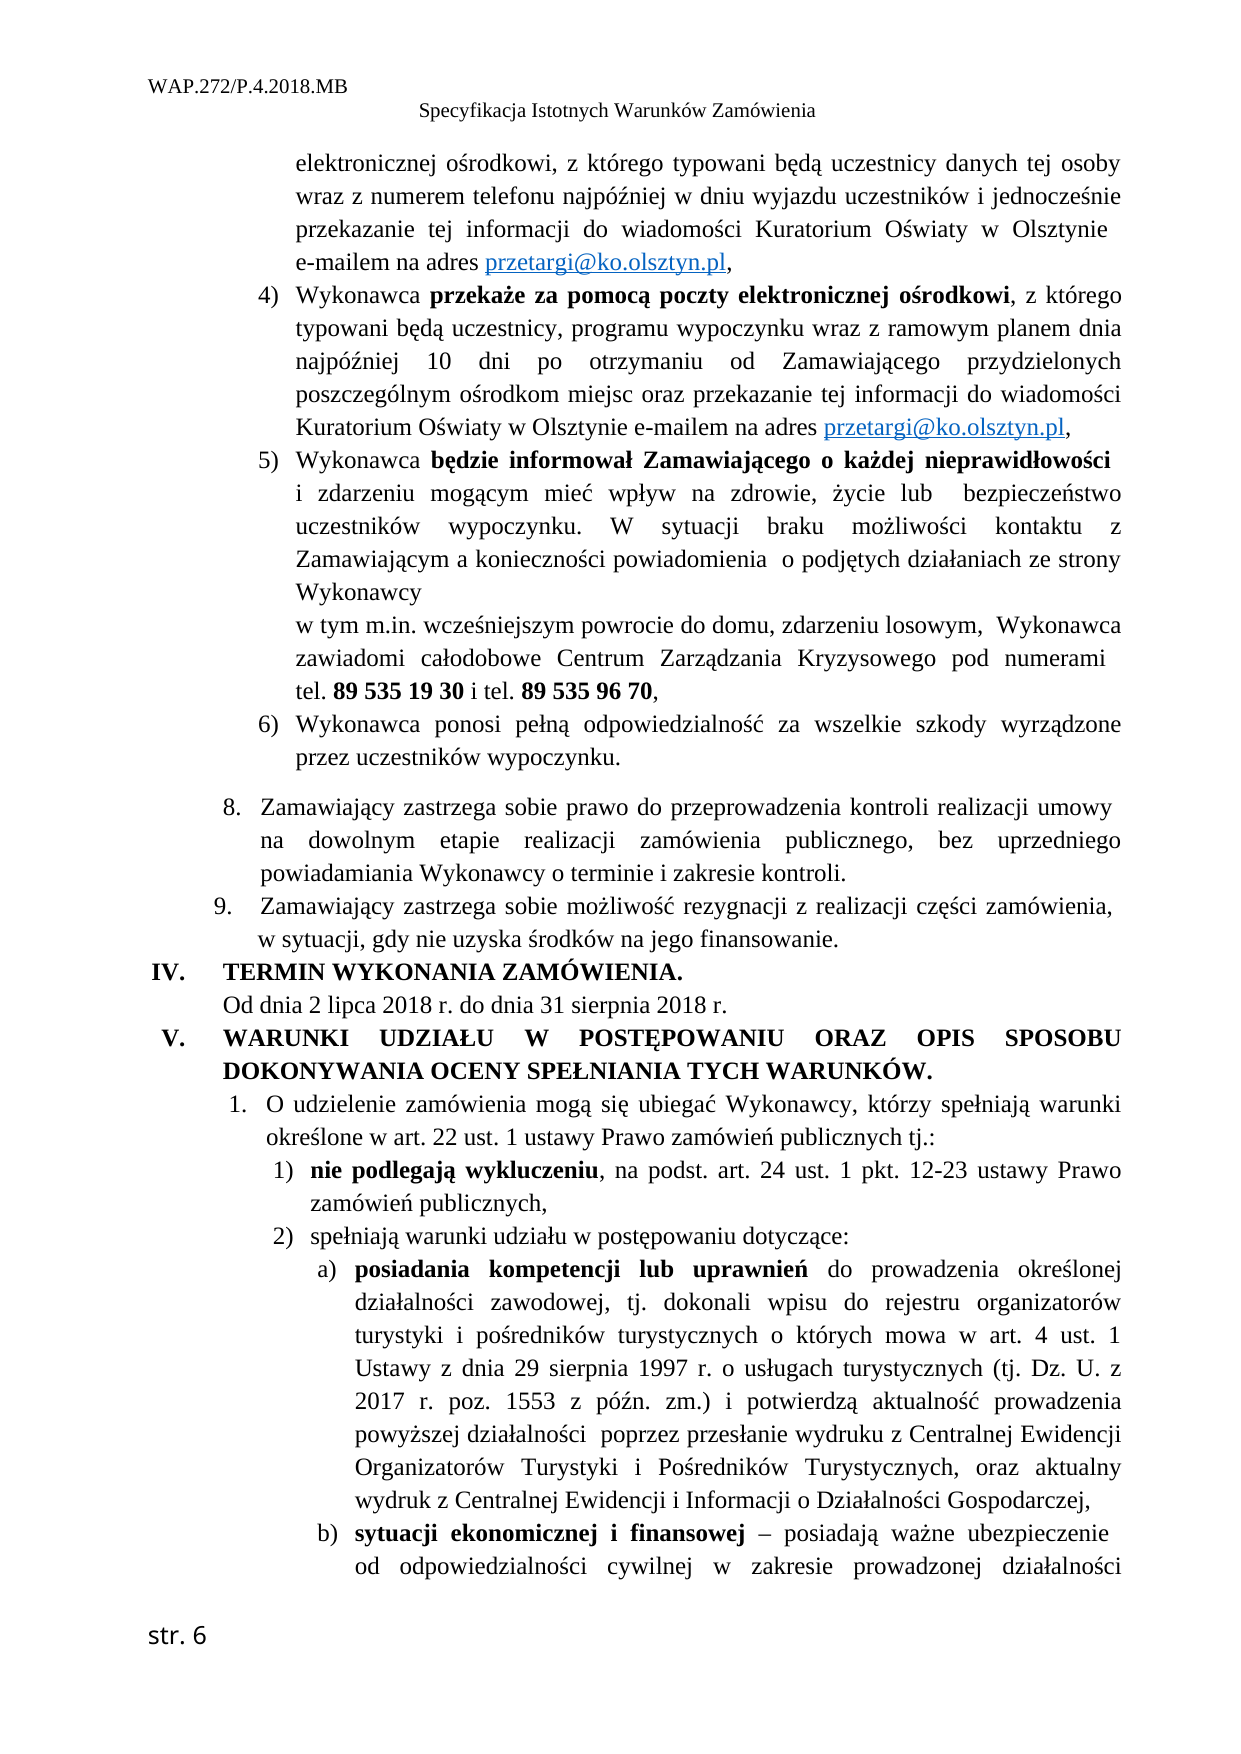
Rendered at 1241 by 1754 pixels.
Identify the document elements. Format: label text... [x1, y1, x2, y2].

list Wykonawca przekaże za pomocą poczty elektronicznej ośrodkowi, z którego typowani będą uczestnicy, programu wypoczynku wraz z ramowym planem dnia najpóźniej 10 dni po otrzymaniu od Zamawiającego przydzielonych poszczególnym ośrodkom miejsc oraz przekazanie tej informacji do wiadomości Kuratorium Oświaty w Olsztynie e-mailem na adres przetargi@ko.olsztyn.pl, [258, 280, 1122, 441]
list WARUNKI UDZIAŁU W POSTĘPOWANIU ORAZ OPIS SPOSOBU DOKONYWANIA OCENY SPEŁNIANIA TYCH WARUNKÓW. [185, 1023, 1122, 1085]
list Zamawiający zastrzega sobie możliwość rezygnacji z realizacji części zamówienia, w sytuacji, gdy nie uzyska środków na jego finansowanie. [214, 891, 1122, 953]
list TERMIN WYKONANIA ZAMÓWIENIA. [185, 957, 1122, 986]
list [258, 148, 1122, 276]
list posiadania kompetencji lub uprawnień do prowadzenia określonej działalności zawodowej, tj. dokonali wpisu do rejestru organizatorów turystyki i pośredników turystycznych o których mowa w art. 4 ust. 1 Ustawy z dnia 29 sierpnia 1997 r. o usługach turystycznych (tj. Dz. U. z 2017 r. poz. 1553 z późn. zm.) i potwierdzą aktualność prowadzenia powyższej działalności poprzez przesłanie wydruku z Centralnej Ewidencji Organizatorów Turystyki i Pośredników Turystycznych, oraz aktualny wydruk z Centralnej Ewidencji i Informacji o Działalności Gospodarczej, [317, 1254, 1122, 1514]
list Wykonawca będzie informował Zamawiającego o każdej nieprawidłowości i zdarzeniu mogącym mieć wpływ na zdrowie, życie lub bezpieczeństwo uczestników wypoczynku. W sytuacji braku możliwości kontaktu z Zamawiającym a konieczności powiadomienia o podjętych działaniach ze strony Wykonawcy w tym m.in. wcześniejszym powrocie do domu, zdarzeniu losowym, Wykonawca zawiadomi całodobowe Centrum Zarządzania Kryzysowego pod numerami tel. 89 535 19 30 i tel. 89 535 96 70, [258, 445, 1122, 705]
list spełniają warunki udziału w postępowaniu dotyczące: [273, 1221, 1122, 1250]
list Od dnia 2 lipca 2018 r. do dnia 31 sierpnia 2018 r. [223, 990, 1122, 1019]
list O udzielenie zamówienia mogą się ubiegać Wykonawcy, którzy spełniają warunki określone w art. 22 ust. 1 ustawy Prawo zamówień publicznych tj.: [228, 1089, 1122, 1151]
list Zamawiający zastrzega sobie prawo do przeprowadzenia kontroli realizacji umowy na dowolnym etapie realizacji zamówienia publicznego, bez uprzedniego powiadamiania Wykonawcy o terminie i zakresie kontroli. [223, 792, 1122, 887]
list Wykonawca ponosi pełną odpowiedzialność za wszelkie szkody wyrządzone przez uczestników wypoczynku. [258, 709, 1122, 771]
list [317, 1518, 1122, 1580]
list nie podlegają wykluczeniu, na podst. art. 24 ust. 1 pkt. 12-23 ustawy Prawo zamówień publicznych, [273, 1155, 1122, 1217]
